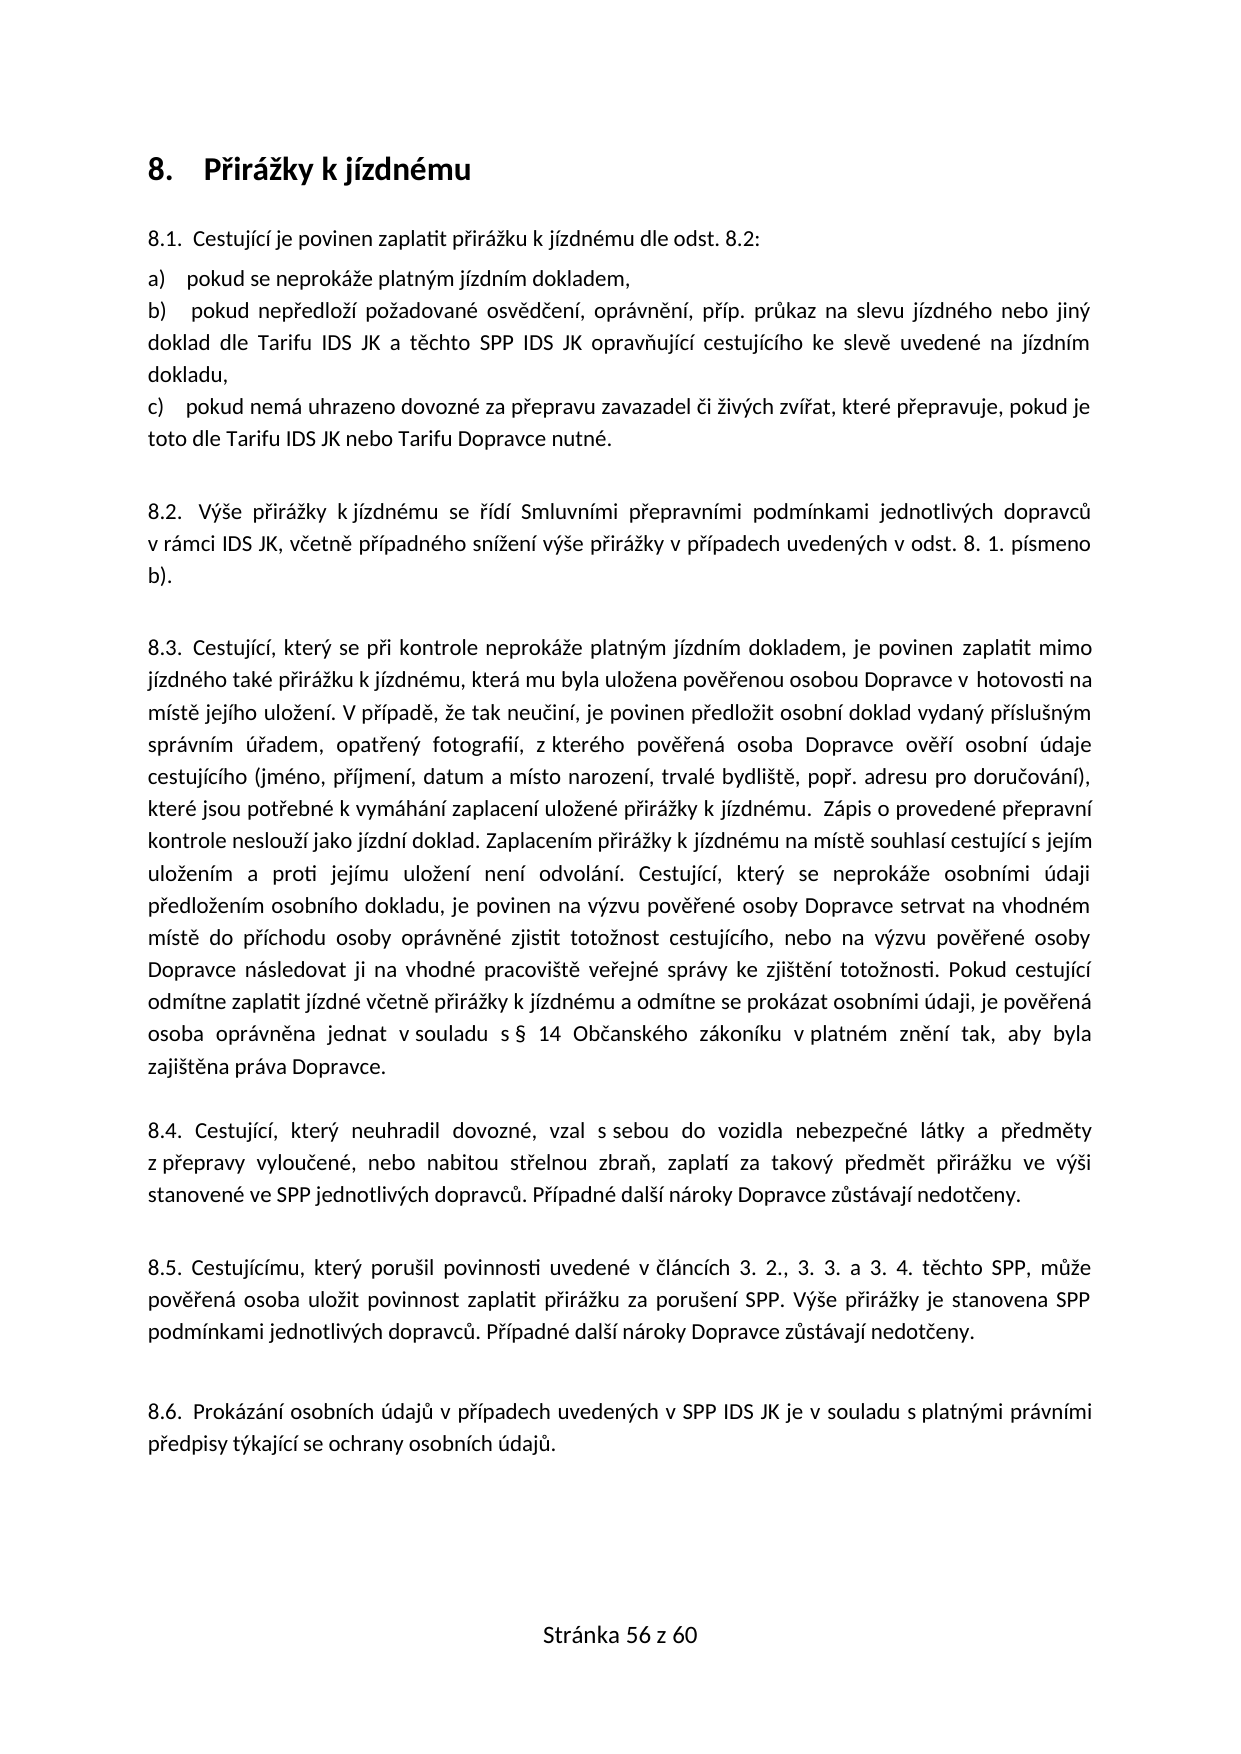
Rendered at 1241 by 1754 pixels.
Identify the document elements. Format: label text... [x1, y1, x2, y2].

text 8.5. Cestujícímu, který porušil povinnosti uvedené v článcích 3. 2., 3. 3. a 3. 4. těchto SPP, může pověřená osoba uložit povinnost zaplatit přirážku za porušení SPP. Výše přirážky je stanovena SPP podmínkami jednotlivých dopravců. Případné další nároky Dopravce zůstávají nedotčeny. [148, 1253, 1092, 1345]
text 8.1. Cestující je povinen zaplatit přirážku k jízdnému dle odst. 8.2: [148, 224, 1092, 252]
text 8.6. Prokázání osobních údajů v případech uvedených v SPP IDS JK je v souladu s platnými právními předpisy týkající se ochrany osobních údajů. [148, 1397, 1092, 1457]
text b) pokud nepředloží požadované osvědčení, oprávnění, příp. průkaz na slevu jízdného nebo jiný doklad dle Tarifu IDS JK a těchto SPP IDS JK opravňující cestujícího ke slevě uvedené na jízdním dokladu, [148, 296, 1092, 388]
text 8.3. Cestující, který se při kontrole neprokáže platným jízdním dokladem, je povinen zaplatit mimo jízdného také přirážku k jízdnému, která mu byla uložena pověřenou osobou Dopravce v hotovosti na místě jejího uložení. V případě, že tak neučiní, je povinen předložit osobní doklad vydaný příslušným správním úřadem, opatřený fotografií, z kterého pověřená osoba Dopravce ověří osobní údaje cestujícího (jméno, příjmení, datum a místo narození, trvalé bydliště, popř. adresu pro doručování), které jsou potřebné k vymáhání zaplacení uložené přirážky k jízdnému. Zápis o provedené přepravní kontrole neslouží jako jízdní doklad. Zaplacením přirážky k jízdnému na místě souhlasí cestující s jejím uložením a proti jejímu uložení není odvolání. Cestující, který se neprokáže osobními údaji předložením osobního dokladu, je povinen na výzvu pověřené osoby Dopravce setrvat na vhodném místě do příchodu osoby oprávněné zjistit totožnost cestujícího, nebo na výzvu pověřené osoby Dopravce následovat ji na vhodné pracoviště veřejné správy ke zjištění totožnosti. Pokud cestující odmítne zaplatit jízdné včetně přirážky k jízdnému a odmítne se prokázat osobními údaji, je pověřená osoba oprávněna jednat v souladu s § 14 Občanského zákoníku v platném znění tak, aby byla zajištěna práva Dopravce. [148, 633, 1092, 1080]
text 8.4. Cestující, který neuhradil dovozné, vzal s sebou do vozidla nebezpečné látky a předměty z přepravy vyloučené, nebo nabitou střelnou zbraň, zaplatí za takový předmět přirážku ve výši stanovené ve SPP jednotlivých dopravců. Případné další nároky Dopravce zůstávají nedotčeny. [148, 1116, 1092, 1208]
text 8.2. Výše přirážky k jízdnému se řídí Smluvními přepravními podmínkami jednotlivých dopravců v rámci IDS JK, včetně případného snížení výše přirážky v případech uvedených v odst. 8. 1. písmeno b). [148, 497, 1092, 589]
text a) pokud se neprokáže platným jízdním dokladem, [148, 264, 1092, 292]
text 8. Přirážky k jízdnému [148, 148, 1092, 188]
text c) pokud nemá uhrazeno dovozné za přepravu zavazadel či živých zvířat, které přepravuje, pokud je toto dle Tarifu IDS JK nebo Tarifu Dopravce nutné. [148, 392, 1092, 453]
